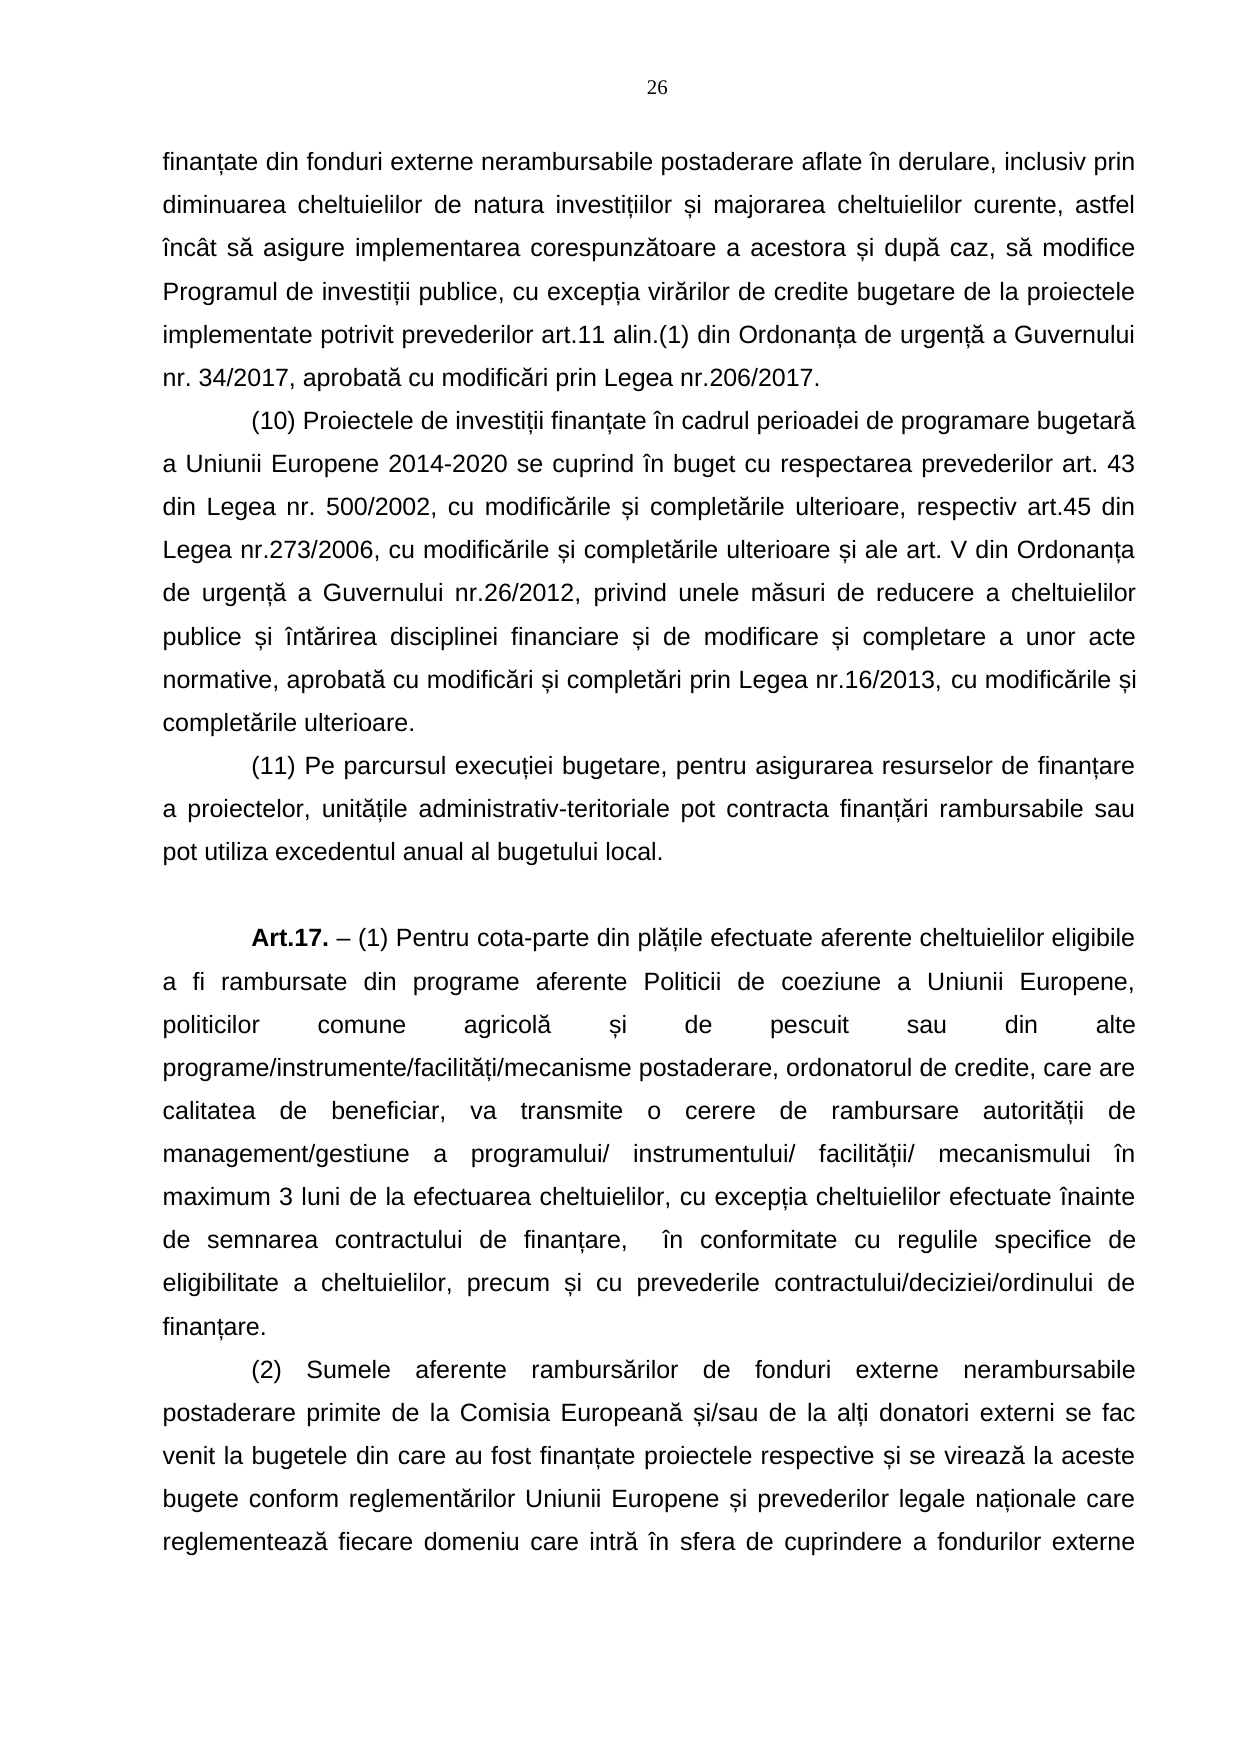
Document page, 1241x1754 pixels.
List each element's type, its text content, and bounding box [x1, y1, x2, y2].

text (11) Pe parcursul execuției bugetare, pentru asigurarea resurselor de finanțare a proiectelor, unitățile administrativ-teritoriale pot contracta finanțări rambursabile sau pot utiliza excedentul anual al bugetului local. [162, 751, 1137, 866]
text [162, 1355, 1137, 1556]
text (10) Proiectele de investiții finanțate în cadrul perioadei de programare bugetară a Uniunii Europene 2014-2020 se cuprind în buget cu respectarea prevederilor art. 43 din Legea nr. 500/2002, cu modificările și completările ulterioare, respectiv art.45 din Legea nr.273/2006, cu modificările și completările ulterioare și ale art. V din Ordonanța de urgență a Guvernului nr.26/2012, privind unele măsuri de reducere a cheltuielilor publice și întărirea disciplinei financiare și de modificare și completare a unor acte normative, aprobată cu modificări și completări prin Legea nr.16/2013, cu modificările și completările ulterioare. [162, 406, 1137, 737]
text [162, 147, 1137, 392]
text Art.17. – (1) Pentru cota-parte din plățile efectuate aferente cheltuielilor eligibile a fi rambursate din programe aferente Politicii de coeziune a Uniunii Europene, politicilor comune agricolă și de pescuit sau din alte programe/instrumente/facilități/mecanisme postaderare, ordonatorul de credite, care are calitatea de beneficiar, va transmite o cerere de rambursare autorității de management/gestiune a programului/ instrumentului/ facilității/ mecanismului în maximum 3 luni de la efectuarea cheltuielilor, cu excepția cheltuielilor efectuate înainte de semnarea contractului de finanțare, în conformitate cu regulile specifice de eligibilitate a cheltuielilor, precum și cu prevederile contractului/deciziei/ordinului de finanțare. [162, 923, 1137, 1340]
